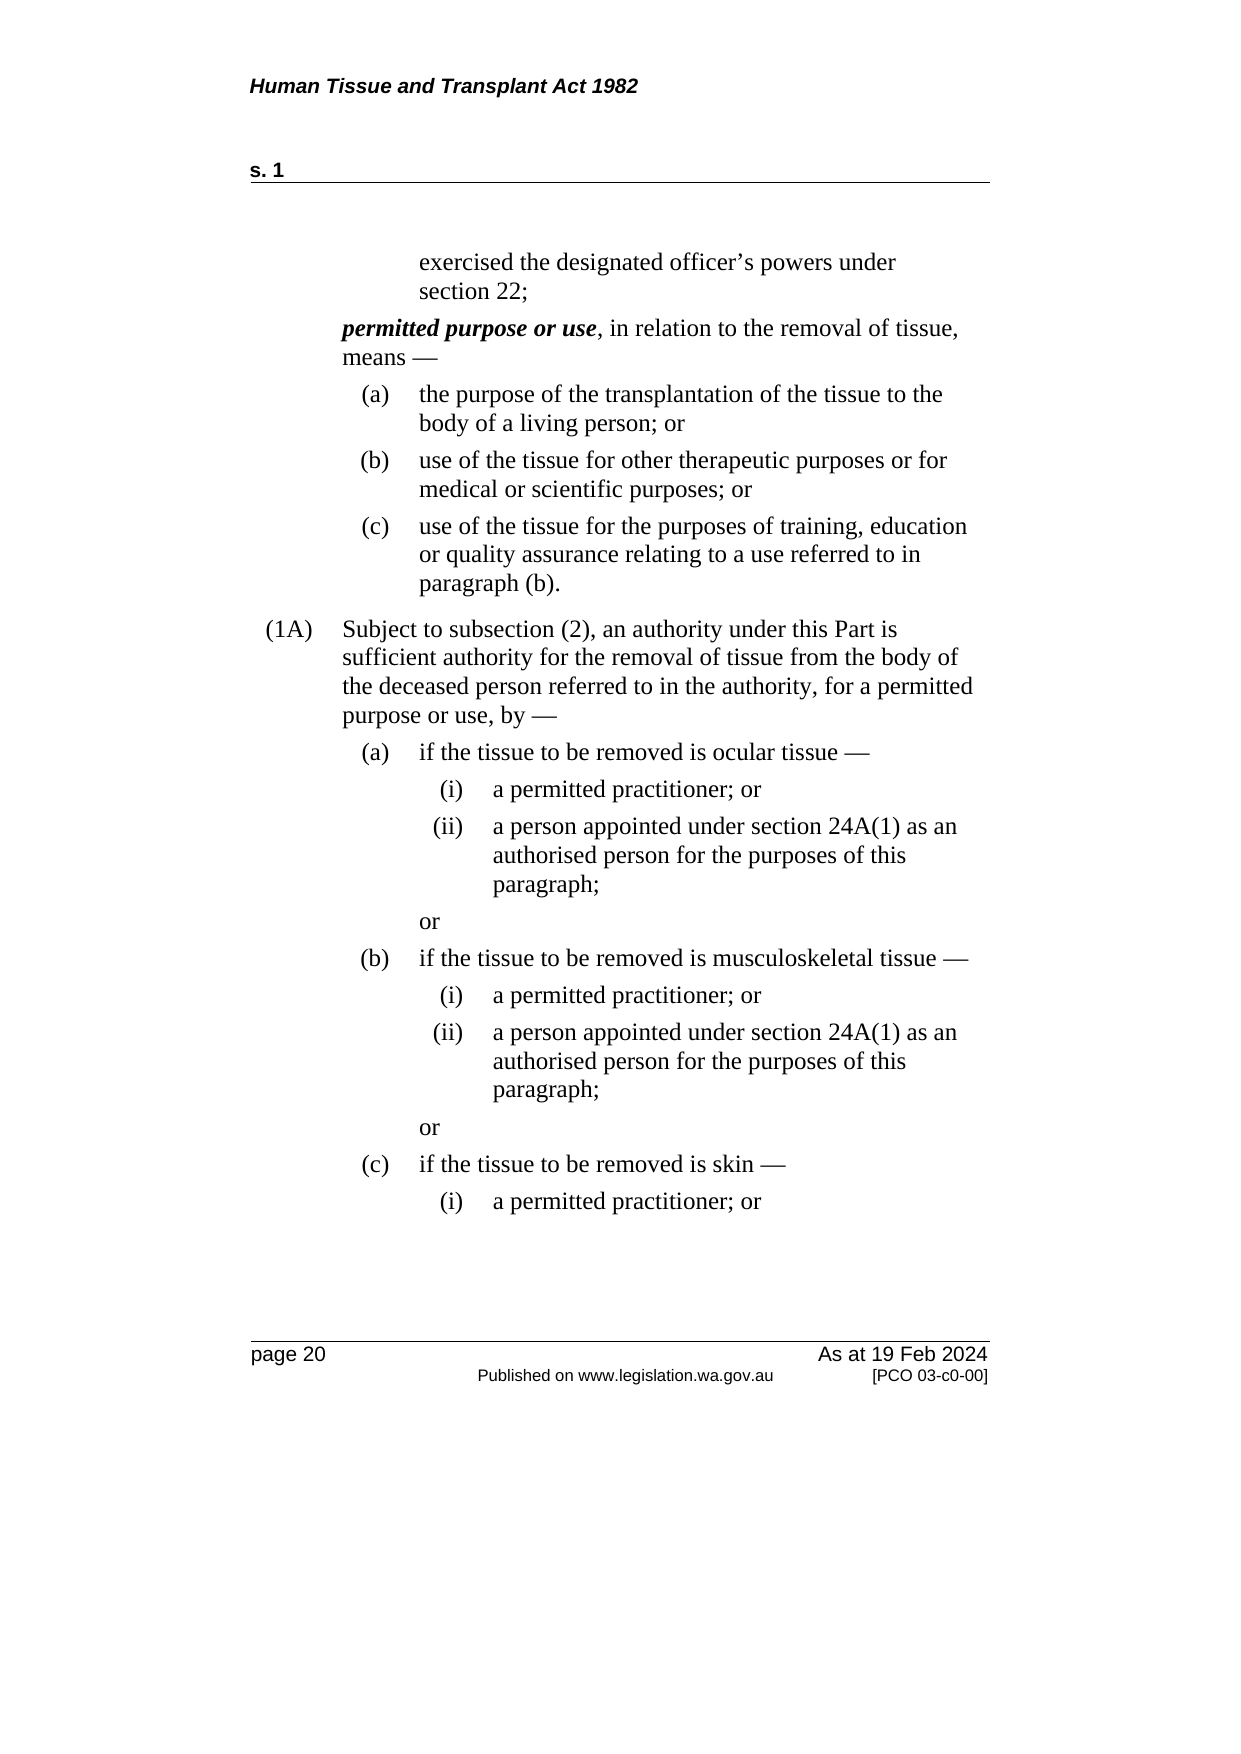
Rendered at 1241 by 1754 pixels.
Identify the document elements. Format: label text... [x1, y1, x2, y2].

text (c) if the tissue to be removed is skin — [251, 1149, 990, 1177]
text (ii) a person appointed under section 24A(1) as an authorised person for the purposes of this paragraph; [251, 1017, 990, 1103]
text (a) if the tissue to be removed is ocular tissue — [251, 737, 990, 766]
text (b) if the tissue to be removed is musculoskeletal tissue — [251, 943, 990, 972]
text or [251, 1112, 990, 1140]
text (b) use of the tissue for other therapeutic purposes or for medical or scientific purposes; or [251, 445, 990, 502]
text (a) the purpose of the transplantation of the tissue to the body of a living person; or [251, 379, 990, 437]
text (i) a permitted practitioner; or [251, 1186, 990, 1214]
text (c) use of the tissue for the purposes of training, education or quality assurance relating to a use referred to in paragraph (b). [251, 511, 990, 597]
text (i) a permitted practitioner; or [251, 980, 990, 1009]
text (ii) a person appointed under section 24A(1) as an authorised person for the purposes of this paragraph; [251, 811, 990, 897]
text (1A) Subject to subsection (2), an authority under this Part is sufficient authority for the removal of tissue from the body of the deceased person referred to in the authority, for a permitted purpose or use, by — [251, 614, 990, 729]
text (i) a permitted practitioner; or [251, 774, 990, 803]
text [251, 247, 990, 305]
text or [251, 906, 990, 934]
text permitted purpose or use, in relation to the removal of tissue, means — [251, 313, 990, 371]
